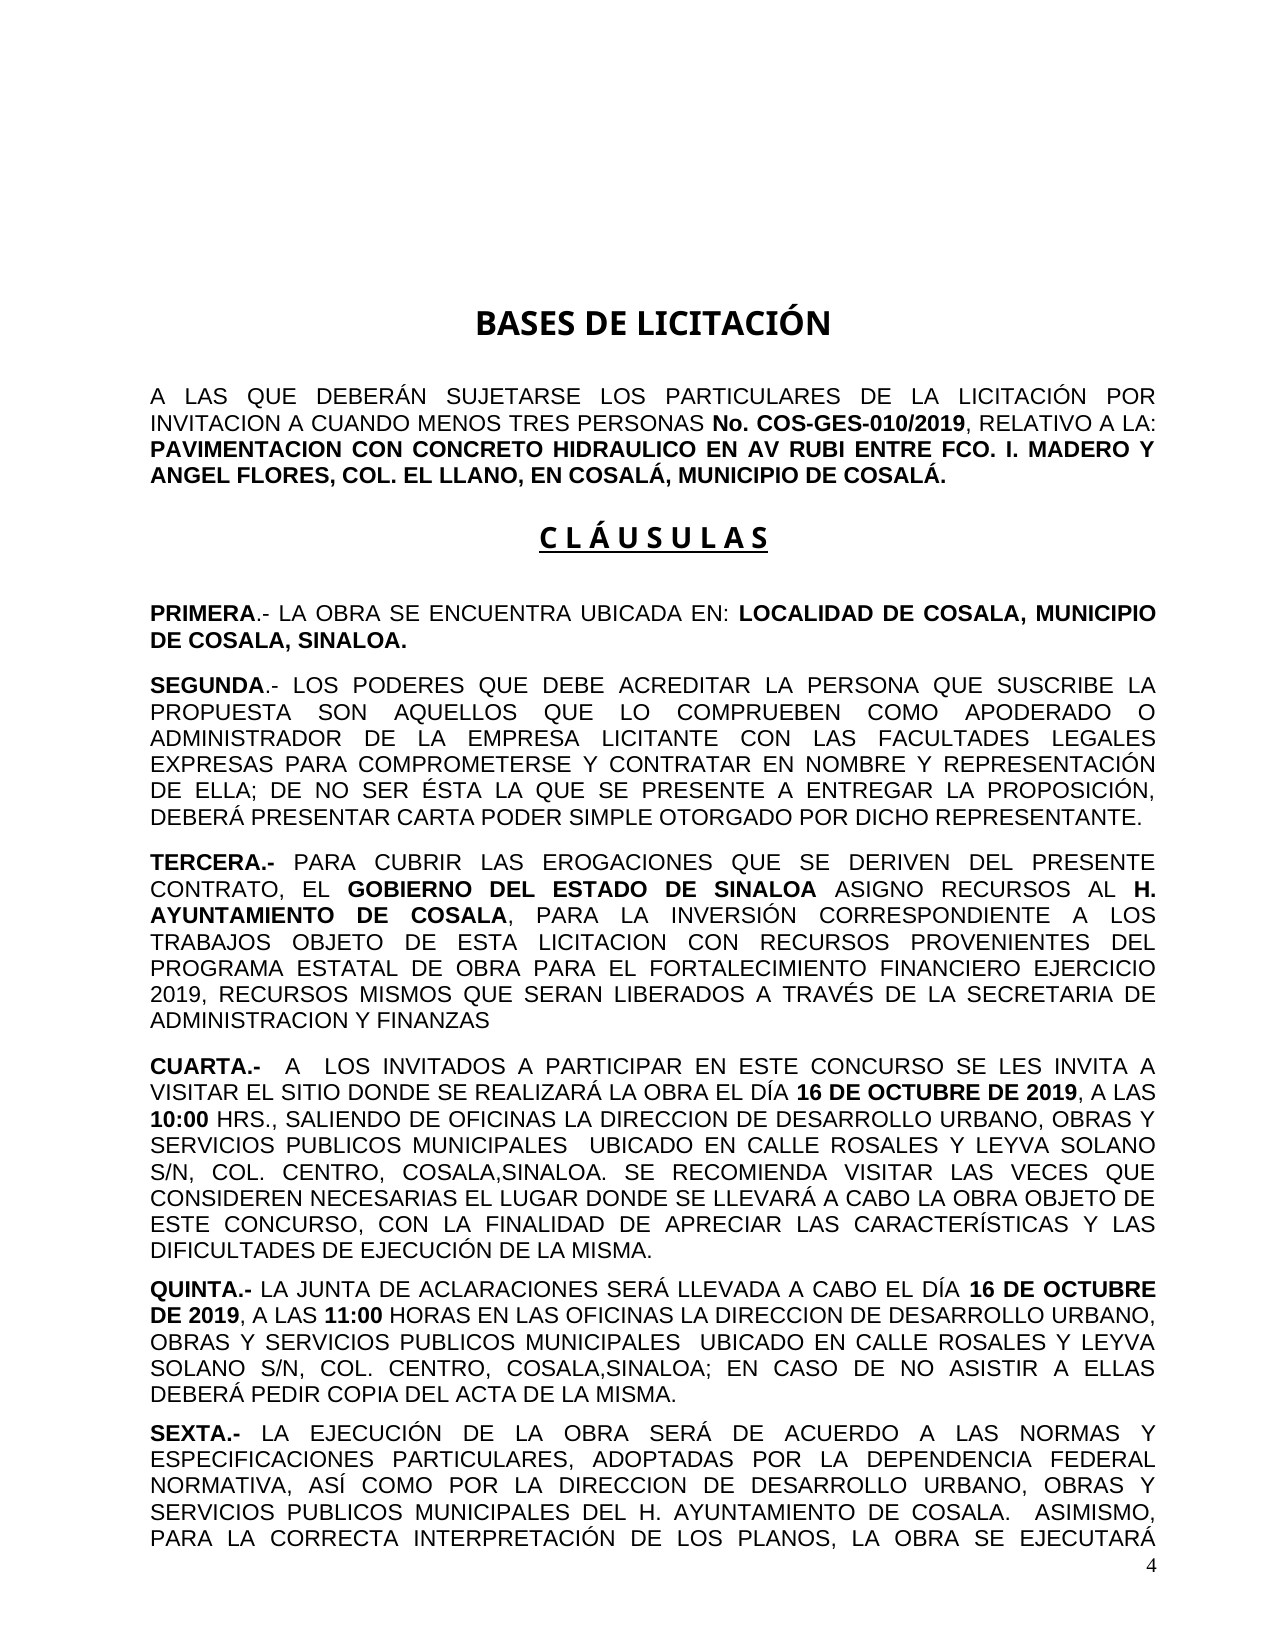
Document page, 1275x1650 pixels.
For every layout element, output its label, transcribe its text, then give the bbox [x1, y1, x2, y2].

subtitle C L Á U S U L A S [150, 517, 1156, 557]
text A LAS QUE DEBERÁN SUJETARSE LOS PARTICULARES DE LA LICITACIÓN POR INVITACION A CUANDO MENOS TRES PERSONAS No. COS-GES-010/2019, RELATIVO A LA: PAVIMENTACION CON CONCRETO HIDRAULICO EN AV RUBI ENTRE FCO. I. MADERO Y ANGEL FLORES, COL. EL LLANO, EN COSALÁ, MUNICIPIO DE COSALÁ. [150, 383, 1156, 488]
text TERCERA.- PARA CUBRIR LAS EROGACIONES QUE SE DERIVEN DEL PRESENTE CONTRATO, EL GOBIERNO DEL ESTADO DE SINALOA ASIGNO RECURSOS AL H. AYUNTAMIENTO DE COSALA, PARA LA INVERSIÓN CORRESPONDIENTE A LOS TRABAJOS OBJETO DE ESTA LICITACION CON RECURSOS PROVENIENTES DEL PROGRAMA ESTATAL DE OBRA PARA EL FORTALECIMIENTO FINANCIERO EJERCICIO 2019, RECURSOS MISMOS QUE SERAN LIBERADOS A TRAVÉS DE LA SECRETARIA DE ADMINISTRACION Y FINANZAS [150, 849, 1156, 1034]
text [150, 1419, 1156, 1551]
text CUARTA.- A LOS INVITADOS A PARTICIPAR EN ESTE CONCURSO SE LES INVITA A VISITAR EL SITIO DONDE SE REALIZARÁ LA OBRA EL DÍA 16 DE OCTUBRE DE 2019, A LAS 10:00 HRS., SALIENDO DE OFICINAS LA DIRECCION DE DESARROLLO URBANO, OBRAS Y SERVICIOS PUBLICOS MUNICIPALES UBICADO EN CALLE ROSALES Y LEYVA SOLANO S/N, COL. CENTRO, COSALA,SINALOA. SE RECOMIENDA VISITAR LAS VECES QUE CONSIDEREN NECESARIAS EL LUGAR DONDE SE LLEVARÁ A CABO DE ESTE CONCURSO, CON APRECIAR LAS CARACTERÍSTICAS Y LAS DIFICULTADES DE EJECUCIÓN DE [150, 1053, 1156, 1264]
text SEGUNDA.- LOS PODERES QUE DEBE ACREDITAR SUSCRIBE AQUELLOS QUE LO COMPRUEBEN COMO APODERADO O ADMINISTRADOR DE CON LAS FACULTADES LEGALES EXPRESAS PARA COMPROMETERSE Y CONTRATAR EN NOMBRE Y REPRESENTACIÓN DE ELLA; DE NO SER ÉSTA PRESENTE A ENTREGAR , DEBERÁ PRESENTAR CARTA PODER SIMPLE OTORGADO POR DICHO REPRESENTANTE. [150, 672, 1156, 830]
text QUINTA.- LA JUNTA DE ACLARACIONES SERÁ LLEVADA A CABO EL DÍA 16 DE OCTUBRE DE 2019, A LAS 11:00 HORAS EN LAS OFICINAS LA DIRECCION DE DESARROLLO URBANO, OBRAS Y SERVICIOS PUBLICOS MUNICIPALES UBICADO EN CALLE ROSALES Y LEYVA SOLANO S/N, COL. CENTRO, COSALA,SINALOA; EN CASO DE NO ASISTIR A ELLAS DEBERÁ PEDIR COPIA DEL ACTA DE LA MISMA. [150, 1276, 1156, 1408]
subtitle BASES DE LICITACIÓN [150, 299, 1156, 345]
text PRIMERA.- LA OBRA SE ENCUENTRA UBICADA EN: LOCALIDAD DE COSALA, MUNICIPIO DE COSALA, SINALOA. [150, 600, 1156, 653]
